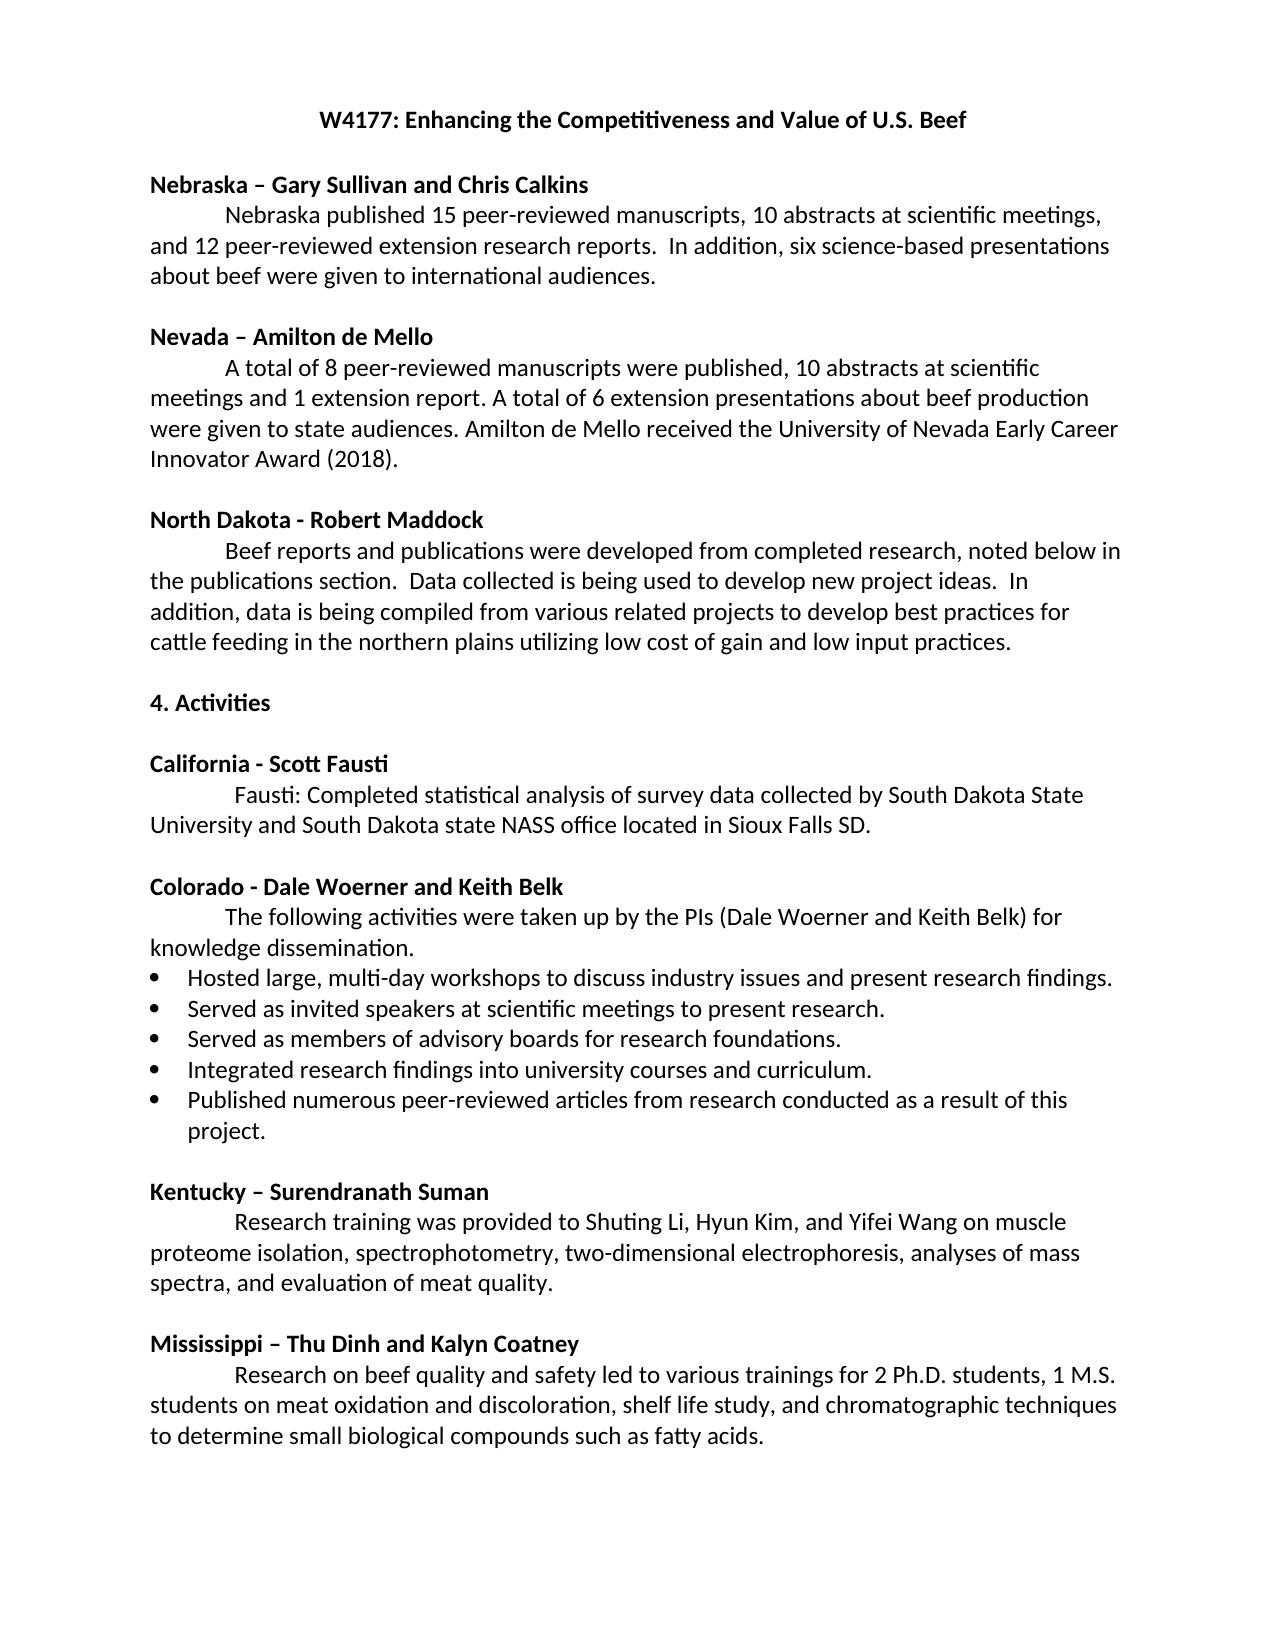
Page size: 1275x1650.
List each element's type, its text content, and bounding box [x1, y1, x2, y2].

text Nebraska – Gary Sullivan and Chris Calkins [150, 169, 1125, 199]
text 4. Activities [150, 688, 1125, 718]
text North Dakota - Robert Maddock [150, 504, 1125, 535]
text California - Scott Fausti [150, 749, 1125, 779]
text Nevada – Amilton de Mello [150, 321, 1125, 352]
list Integrated research findings into university courses and curriculum. [150, 1054, 1125, 1084]
text Beef reports and publications were developed from completed research, noted below in the publications section. Data collected is being used to develop new project ideas. In addition, data is being compiled from various related projects to develop best practices for cattle feeding in the northern plains utilizing low cost of gain and low input practices. [150, 535, 1125, 657]
list Hosted large, multi-day workshops to discuss industry issues and present research findings. [150, 962, 1125, 993]
text Mississippi – Thu Dinh and Kalyn Coatney [150, 1328, 1125, 1359]
text Nebraska published 15 peer-reviewed manuscripts, 10 abstracts at scientific meetings, and 12 peer-reviewed extension research reports. In addition, six science-based presentations about beef were given to international audiences. [150, 199, 1125, 291]
text Colorado - Dale Woerner and Keith Belk [150, 871, 1125, 901]
text Fausti: Completed statistical analysis of survey data collected by South Dakota State University and South Dakota state NASS office located in Sioux Falls SD. [150, 779, 1125, 840]
list Served as members of advisory boards for research foundations. [150, 1023, 1125, 1054]
text Research on beef quality and safety led to various trainings for 2 Ph.D. students, 1 M.S. students on meat oxidation and discoloration, shelf life study, and chromatographic techniques to determine small biological compounds such as fatty acids. [150, 1359, 1125, 1451]
list Published numerous peer-reviewed articles from research conducted as a result of this project. [150, 1084, 1125, 1145]
text Research training was provided to Shuting Li, Hyun Kim, and Yifei Wang on muscle proteome isolation, spectrophotometry, two-dimensional electrophoresis, analyses of mass spectra, and evaluation of meat quality. [150, 1206, 1125, 1298]
list Served as invited speakers at scientific meetings to present research. [150, 993, 1125, 1023]
text The following activities were taken up by the PIs (Dale Woerner and Keith Belk) for knowledge dissemination. [150, 901, 1125, 962]
text A total of 8 peer-reviewed manuscripts were published, 10 abstracts at scientific meetings and 1 extension report. A total of 6 extension presentations about beef production were given to state audiences. Amilton de Mello received the University of Nevada Early Career Innovator Award (2018). [150, 352, 1125, 474]
text Kentucky – Surendranath Suman [150, 1176, 1125, 1206]
